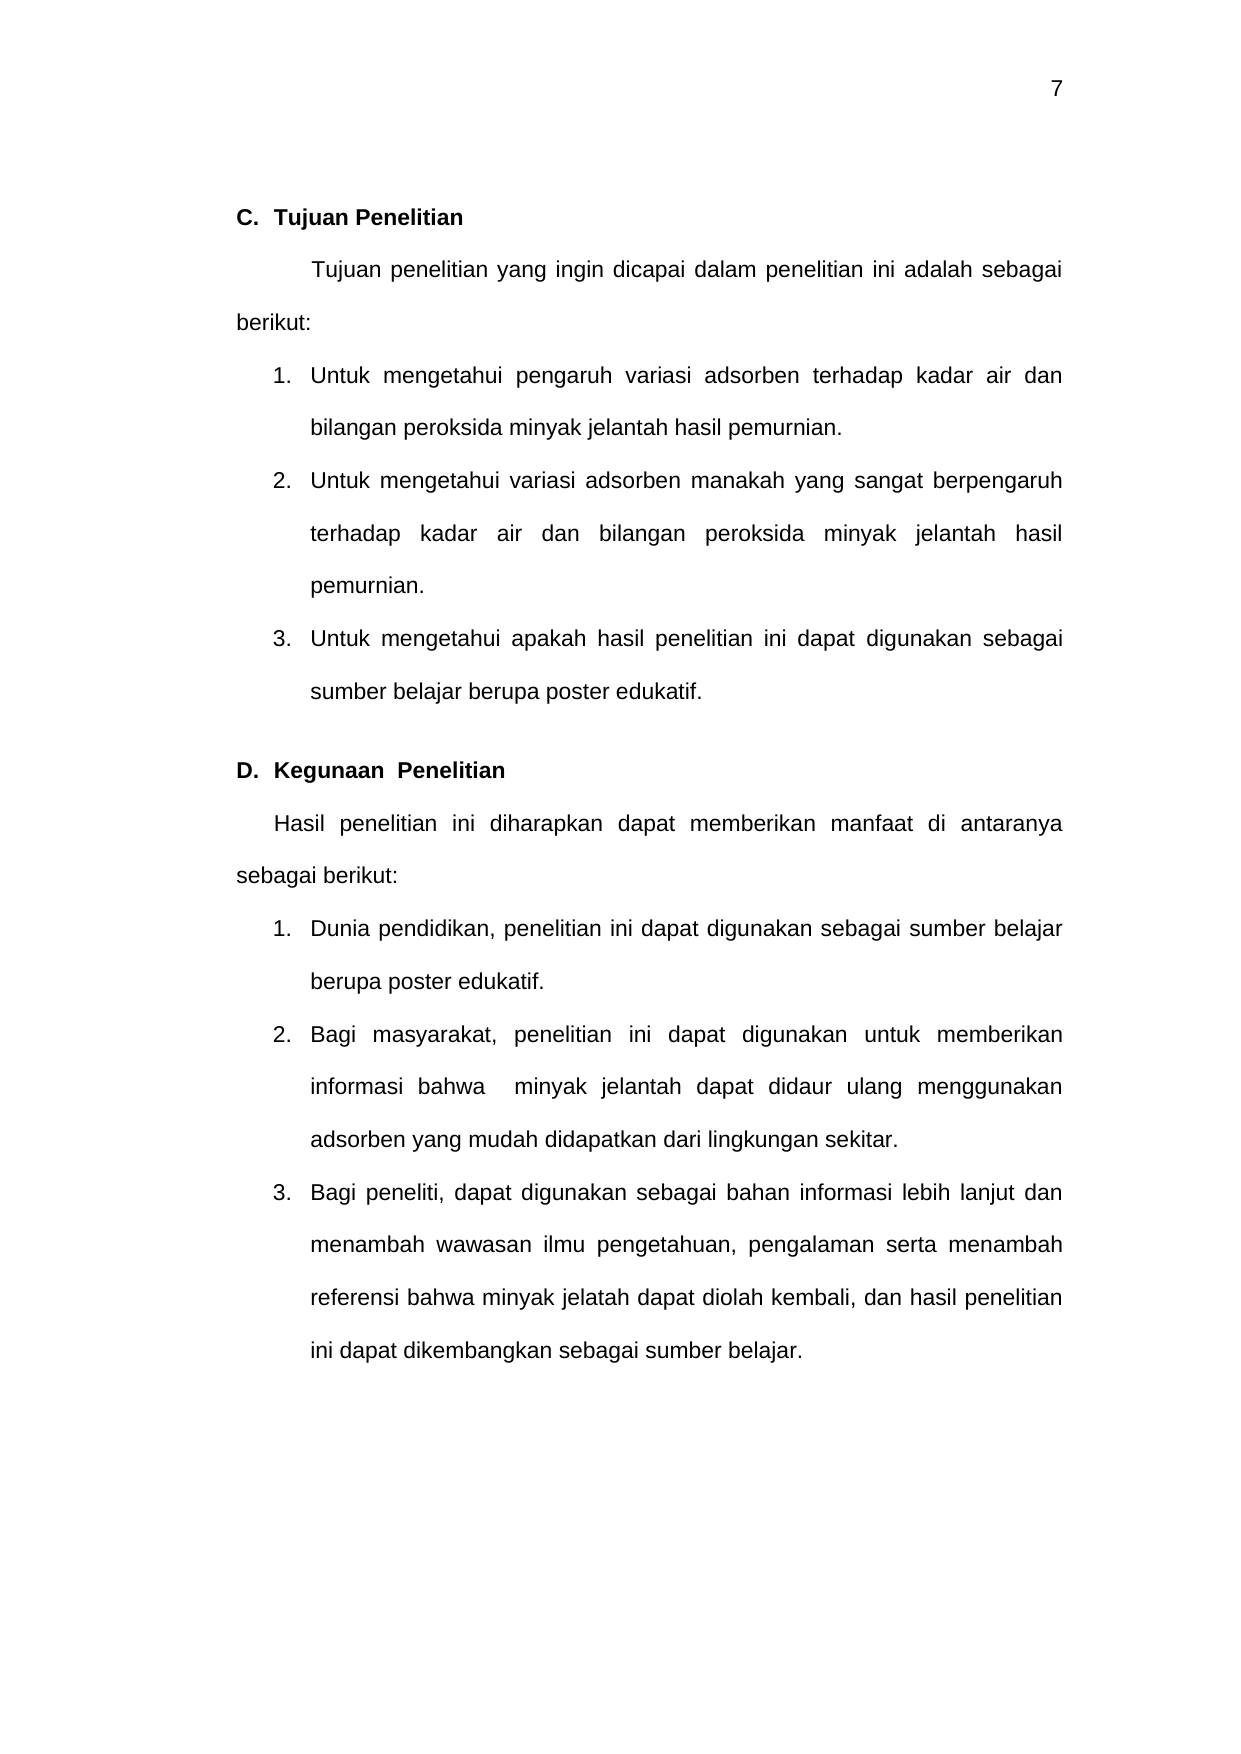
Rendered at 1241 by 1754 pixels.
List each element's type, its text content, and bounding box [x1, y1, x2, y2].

list Untuk mengetahui pengaruh variasi adsorben terhadap kadar air dan bilangan peroksida minyak jelantah hasil pemurnian. [273, 362, 1063, 441]
text Tujuan penelitian yang ingin dicapai dalam penelitian ini adalah sebagai berikut: [236, 256, 1063, 335]
list Dunia pendidikan, penelitian ini dapat digunakan sebagai sumber belajar berupa poster edukatif. [273, 915, 1063, 994]
list Kegunaan Penelitian [236, 757, 1063, 783]
list Untuk mengetahui apakah hasil penelitian ini dapat digunakan sebagai sumber belajar berupa poster edukatif. [273, 625, 1063, 704]
list Bagi masyarakat, penelitian ini dapat digunakan untuk memberikan informasi bahwa minyak jelantah dapat didaur ulang menggunakan adsorben yang mudah didapatkan dari lingkungan sekitar. [273, 1021, 1063, 1152]
list Bagi peneliti, dapat digunakan sebagai bahan informasi lebih lanjut dan menambah wawasan ilmu pengetahuan, pengalaman serta menambah referensi bahwa minyak jelatah dapat diolah kembali, dan hasil penelitian ini dapat dikembangkan sebagai sumber belajar. [273, 1179, 1063, 1363]
text Hasil penelitian ini diharapkan dapat memberikan manfaat di antaranya sebagai berikut: [236, 810, 1063, 889]
list Untuk mengetahui variasi adsorben manakah yang sangat berpengaruh terhadap kadar air dan bilangan peroksida minyak jelantah hasil pemurnian. [273, 467, 1063, 599]
list Tujuan Penelitian [236, 203, 1063, 230]
